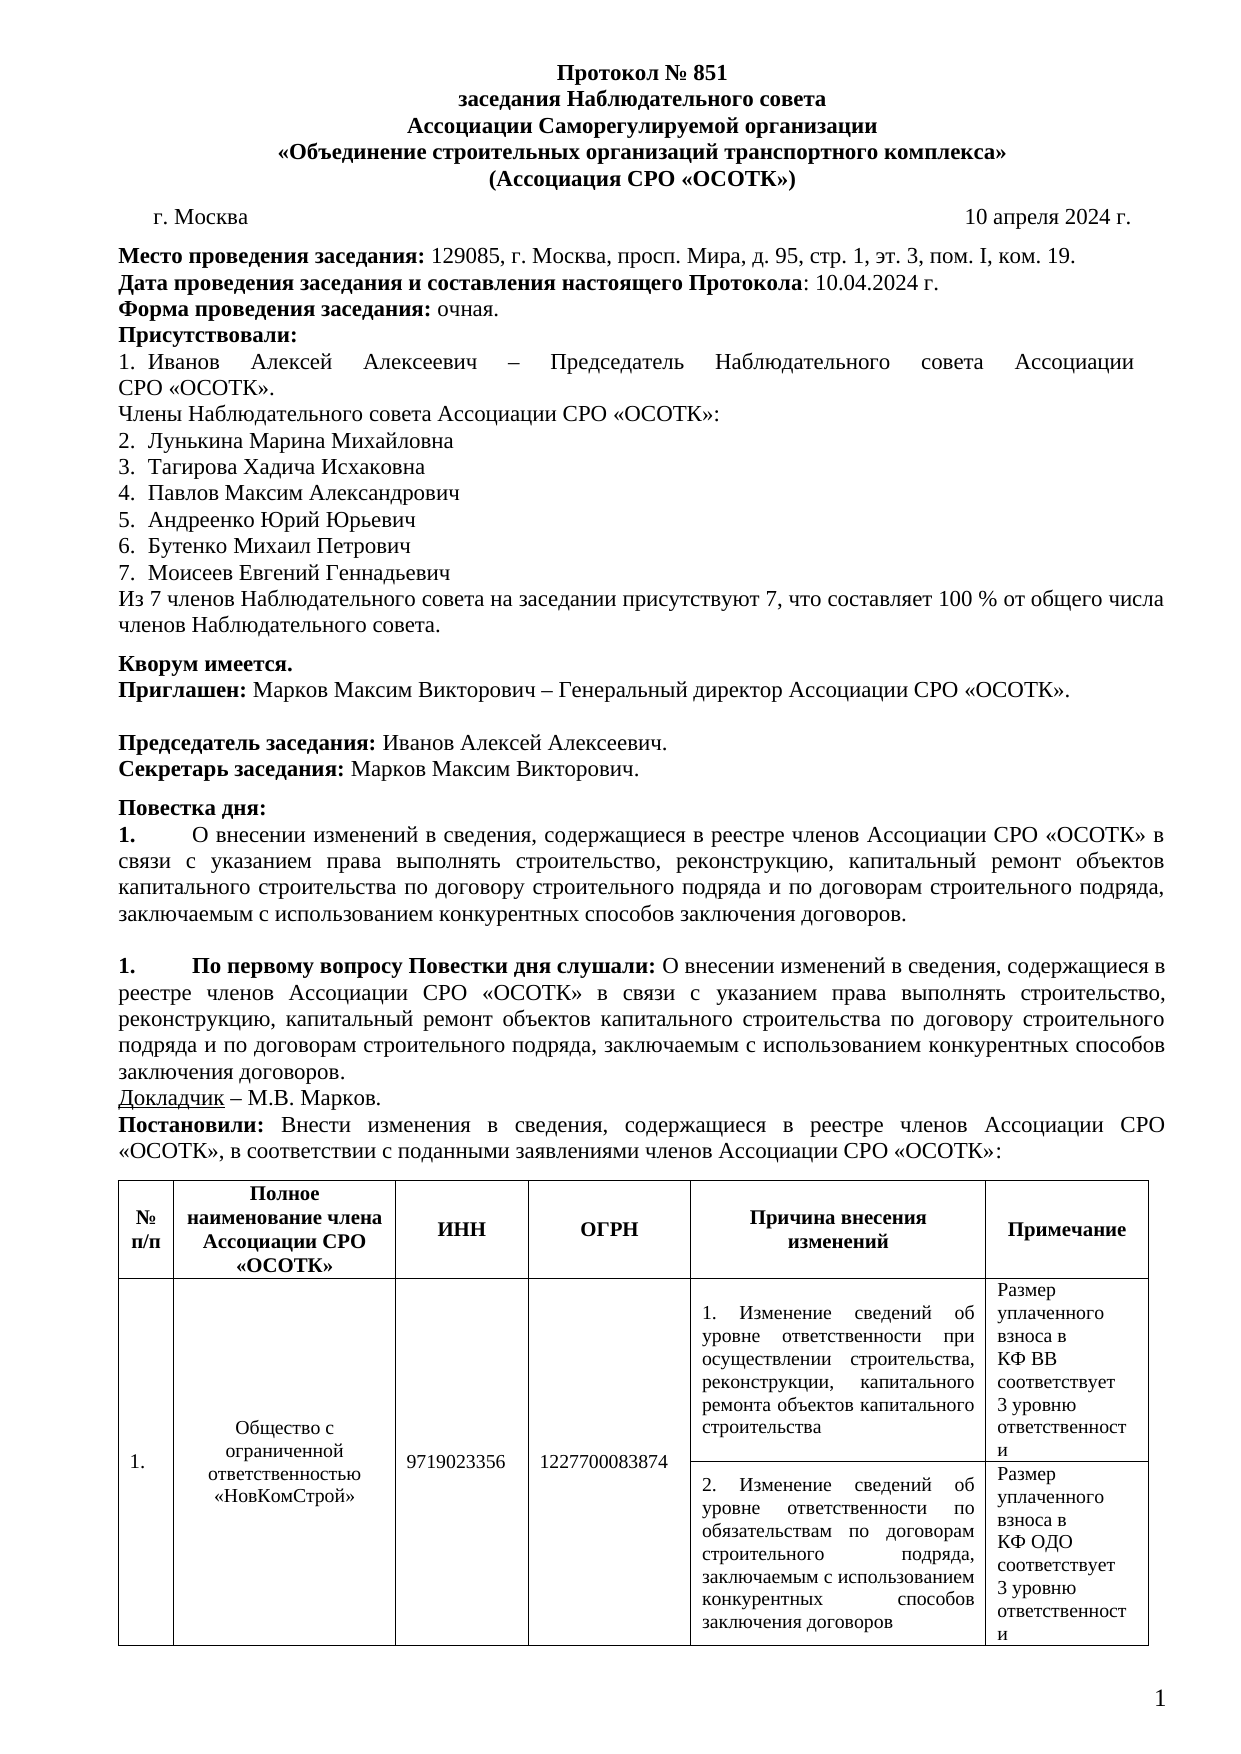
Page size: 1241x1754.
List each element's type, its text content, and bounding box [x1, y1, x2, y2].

list Бутенко Михаил Петрович [118, 532, 1166, 558]
text Председатель заседания: Иванов Алексей Алексеевич. [118, 729, 1166, 756]
table_cell Размер уплаченного взноса в КФ ОДО соответствует 3 уровню ответственности [986, 1462, 1148, 1644]
table_header Примечание [986, 1181, 1148, 1277]
table_header ОГРН [529, 1181, 690, 1277]
list Павлов Максим Александрович [118, 479, 1166, 506]
list По первому вопросу Повестки дня слушали: О внесении изменений в сведения, содержащиеся в реестре членов Ассоциации СРО «ОСОТК» в связи с указанием права выполнять строительство, реконструкцию, капитальный ремонт объектов капитального строительства по договору строительного подряда и по договорам строительного подряда, заключаемым с использованием конкурентных способов заключения договоров. [118, 952, 1166, 1084]
list О внесении изменений в сведения, содержащиеся в реестре членов Ассоциации СРО «ОСОТК» в связи с указанием права выполнять строительство, реконструкцию, капитальный ремонт объектов капитального строительства по договору строительного подряда и по договорам строительного подряда, заключаемым с использованием конкурентных способов заключения договоров. [118, 821, 1166, 926]
text Форма проведения заседания: очная. [118, 295, 1166, 321]
text Ассоциации Саморегулируемой организации [118, 112, 1166, 138]
table_header Полное наименование члена Ассоциации СРО «ОСОТК» [174, 1181, 395, 1277]
table_cell Общество с ограниченной ответственностью «НовКомСтрой» [174, 1279, 395, 1644]
table_cell 9719023356 [396, 1279, 528, 1644]
table_header № п/п [119, 1181, 173, 1277]
list Андреенко Юрий Юрьевич [118, 506, 1166, 532]
table_cell [119, 1279, 173, 1644]
list Моисеев Евгений Геннадьевич [118, 558, 1166, 585]
text Кворум имеется. [118, 650, 1166, 676]
list Члены Наблюдательного совета Ассоциации СРО «ОСОТК»: [118, 400, 1166, 427]
text (Ассоциация СРО «ОСОТК») [118, 164, 1166, 191]
list Иванов Алексей Алексеевич – Председатель Наблюдательного совета Ассоциации СРО «ОСОТК». [118, 348, 1166, 400]
text Протокол № 851 [118, 59, 1166, 86]
list Тагирова Хадича Исхаковна [118, 453, 1166, 479]
text Присутствовали: [118, 321, 1166, 348]
text Место проведения заседания: 129085, г. Москва, просп. Мира, д. 95, стр. 1, эт. 3, пом. I, ком. 19. [118, 242, 1166, 269]
text Приглашен: Марков Максим Викторович – Генеральный директор Ассоциации СРО «ОСОТК». [118, 676, 1166, 703]
text Из 7 членов Наблюдательного совета на заседании присутствуют 7, что составляет 100 % от общего числа членов Наблюдательного совета. [118, 585, 1166, 638]
text Повестка дня: [118, 794, 1166, 821]
table_header Причина внесения изменений [691, 1181, 985, 1277]
table_cell Размер уплаченного взноса в КФ ВВ соответствует 3 уровню ответственности [986, 1279, 1148, 1461]
text «Объединение строительных организаций транспортного комплекса» [118, 138, 1166, 164]
table_header ИНН [396, 1181, 528, 1277]
text Постановили: Внести изменения в сведения, содержащиеся в реестре членов Ассоциации СРО «ОСОТК», в соответствии с поданными заявлениями членов Ассоциации СРО «ОСОТК»: [118, 1111, 1166, 1163]
table_cell 1227700083874 [529, 1279, 690, 1644]
text Дата проведения заседания и составления настоящего Протокола: 10.04.2024 г. [118, 269, 1166, 295]
text заседания Наблюдательного совета [118, 86, 1166, 112]
text Докладчик – М.В. Марков. [118, 1084, 1166, 1111]
list Лунькина Марина Михайловна [118, 427, 1166, 453]
text Секретарь заседания: Марков Максим Викторович. [118, 756, 1166, 782]
text г. Москва 10 апреля 2024 г. [118, 203, 1166, 230]
